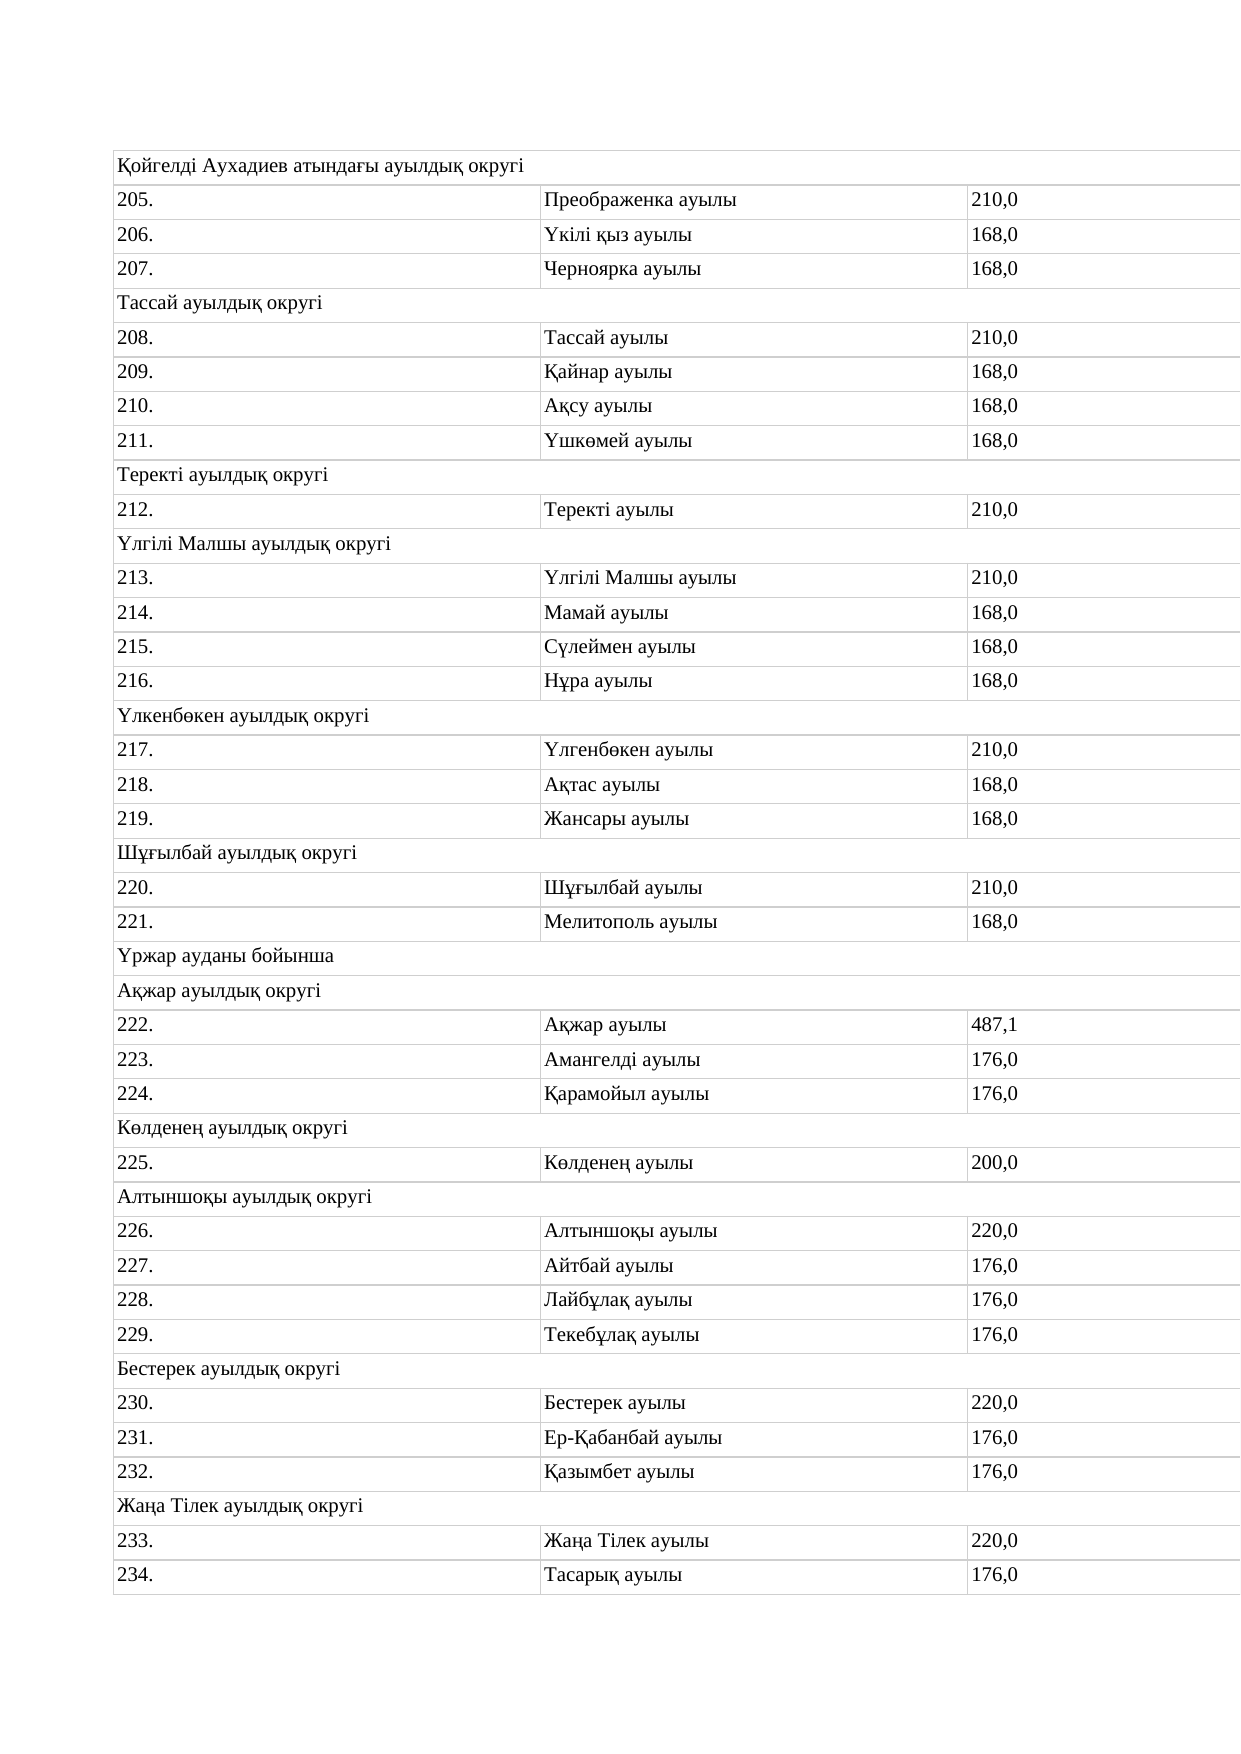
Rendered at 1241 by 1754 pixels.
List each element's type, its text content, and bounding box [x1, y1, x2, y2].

table_cell 206. [114, 220, 540, 253]
table_cell Мелитополь ауылы [541, 908, 967, 941]
table_cell 228. [114, 1286, 540, 1319]
table_cell Көлденең ауылы [541, 1148, 967, 1181]
table_cell 213. [114, 564, 540, 597]
table_cell 168,0 [968, 358, 1240, 391]
table_cell Ақжар ауылдық округі [114, 976, 1240, 1009]
table_cell Тассай ауылдық округі [114, 289, 1240, 322]
table_cell 210,0 [968, 186, 1240, 219]
table_cell 210,0 [968, 873, 1240, 906]
table_cell 233. [114, 1526, 540, 1559]
table_cell 176,0 [968, 1045, 1240, 1078]
table_cell Алтыншоқы ауылдық округі [114, 1183, 1240, 1216]
table_cell 229. [114, 1320, 540, 1353]
table_cell Амангелді ауылы [541, 1045, 967, 1078]
table_cell 176,0 [968, 1079, 1240, 1112]
table_cell Жансары ауылы [541, 804, 967, 837]
table_cell 208. [114, 323, 540, 356]
table_cell 217. [114, 736, 540, 769]
table_cell 220,0 [968, 1217, 1240, 1250]
table_cell 200,0 [968, 1148, 1240, 1181]
table_cell 221. [114, 908, 540, 941]
table_cell Теректі ауылдық округі [114, 461, 1240, 494]
table_cell 168,0 [968, 254, 1240, 287]
table_cell 220,0 [968, 1526, 1240, 1559]
table_cell 487,1 [968, 1011, 1240, 1044]
table_cell 176,0 [968, 1561, 1240, 1594]
table_cell 210. [114, 392, 540, 425]
table_cell 223. [114, 1045, 540, 1078]
table_cell 219. [114, 804, 540, 837]
table_cell 220. [114, 873, 540, 906]
table_cell 222. [114, 1011, 540, 1044]
table_cell Үкілі қыз ауылы [541, 220, 967, 253]
table_cell Үлкенбөкен ауылдық округі [114, 701, 1240, 734]
table_cell 231. [114, 1423, 540, 1456]
table_cell Айтбай ауылы [541, 1251, 967, 1284]
table_cell 218. [114, 770, 540, 803]
table_cell 168,0 [968, 667, 1240, 700]
table_cell Көлденең ауылдық округі [114, 1114, 1240, 1147]
table_cell 168,0 [968, 426, 1240, 459]
table_cell 214. [114, 598, 540, 631]
table_cell 168,0 [968, 908, 1240, 941]
table_cell 215. [114, 633, 540, 666]
table_cell 232. [114, 1458, 540, 1491]
table_cell Бестерек ауылдық округі [114, 1354, 1240, 1387]
table_cell Преображенка ауылы [541, 186, 967, 219]
table_cell Алтыншоқы ауылы [541, 1217, 967, 1250]
table_cell Жаңа Тілек ауылдық округі [114, 1492, 1240, 1525]
table_cell 210,0 [968, 323, 1240, 356]
table_cell 212. [114, 495, 540, 528]
table_cell 225. [114, 1148, 540, 1181]
table_cell 176,0 [968, 1458, 1240, 1491]
table_cell Жаңа Тілек ауылы [541, 1526, 967, 1559]
table_cell Шұғылбай ауылдық округі [114, 839, 1240, 872]
table_cell Ақсу ауылы [541, 392, 967, 425]
table_cell 234. [114, 1561, 540, 1594]
table_cell 207. [114, 254, 540, 287]
table_cell 168,0 [968, 392, 1240, 425]
table_cell Тасарық ауылы [541, 1561, 967, 1594]
table_cell Тассай ауылы [541, 323, 967, 356]
table_cell Сүлеймен ауылы [541, 633, 967, 666]
table_cell 211. [114, 426, 540, 459]
table_cell 168,0 [968, 598, 1240, 631]
table_cell Үржар ауданы бойынша [114, 942, 1240, 975]
table_cell Бестерек ауылы [541, 1389, 967, 1422]
table_cell Ақтас ауылы [541, 770, 967, 803]
table_cell 220,0 [968, 1389, 1240, 1422]
table_cell 168,0 [968, 220, 1240, 253]
table_cell Лайбұлақ ауылы [541, 1286, 967, 1319]
table_cell Қойгелді Аухадиев атындағы ауылдық округі [114, 151, 1240, 184]
table_cell 230. [114, 1389, 540, 1422]
table_cell Қазымбет ауылы [541, 1458, 967, 1491]
table_cell 227. [114, 1251, 540, 1284]
table_cell 176,0 [968, 1251, 1240, 1284]
table_cell 168,0 [968, 804, 1240, 837]
table_cell 224. [114, 1079, 540, 1112]
table_cell Ер-Қабанбай ауылы [541, 1423, 967, 1456]
table_cell Үлгенбөкен ауылы [541, 736, 967, 769]
table_cell Черноярка ауылы [541, 254, 967, 287]
table_cell 226. [114, 1217, 540, 1250]
table_cell 209. [114, 358, 540, 391]
table_cell 205. [114, 186, 540, 219]
table_cell Үшкөмей ауылы [541, 426, 967, 459]
table_cell Үлгілі Малшы ауылдық округі [114, 529, 1240, 562]
table_cell Үлгілі Малшы ауылы [541, 564, 967, 597]
table_cell 168,0 [968, 770, 1240, 803]
table_cell Hұра ауылы [541, 667, 967, 700]
table_cell 176,0 [968, 1423, 1240, 1456]
table_cell Қарамойыл ауылы [541, 1079, 967, 1112]
table_cell 210,0 [968, 564, 1240, 597]
table_cell Ақжар ауылы [541, 1011, 967, 1044]
table_cell Текебұлақ ауылы [541, 1320, 967, 1353]
table_cell 168,0 [968, 633, 1240, 666]
table_cell Қайнар ауылы [541, 358, 967, 391]
table_cell Мамай ауылы [541, 598, 967, 631]
table_cell 210,0 [968, 736, 1240, 769]
table_cell 210,0 [968, 495, 1240, 528]
table_cell 176,0 [968, 1286, 1240, 1319]
table_cell 176,0 [968, 1320, 1240, 1353]
table_cell Теректі ауылы [541, 495, 967, 528]
table_cell Шұғылбай ауылы [541, 873, 967, 906]
table_cell 216. [114, 667, 540, 700]
